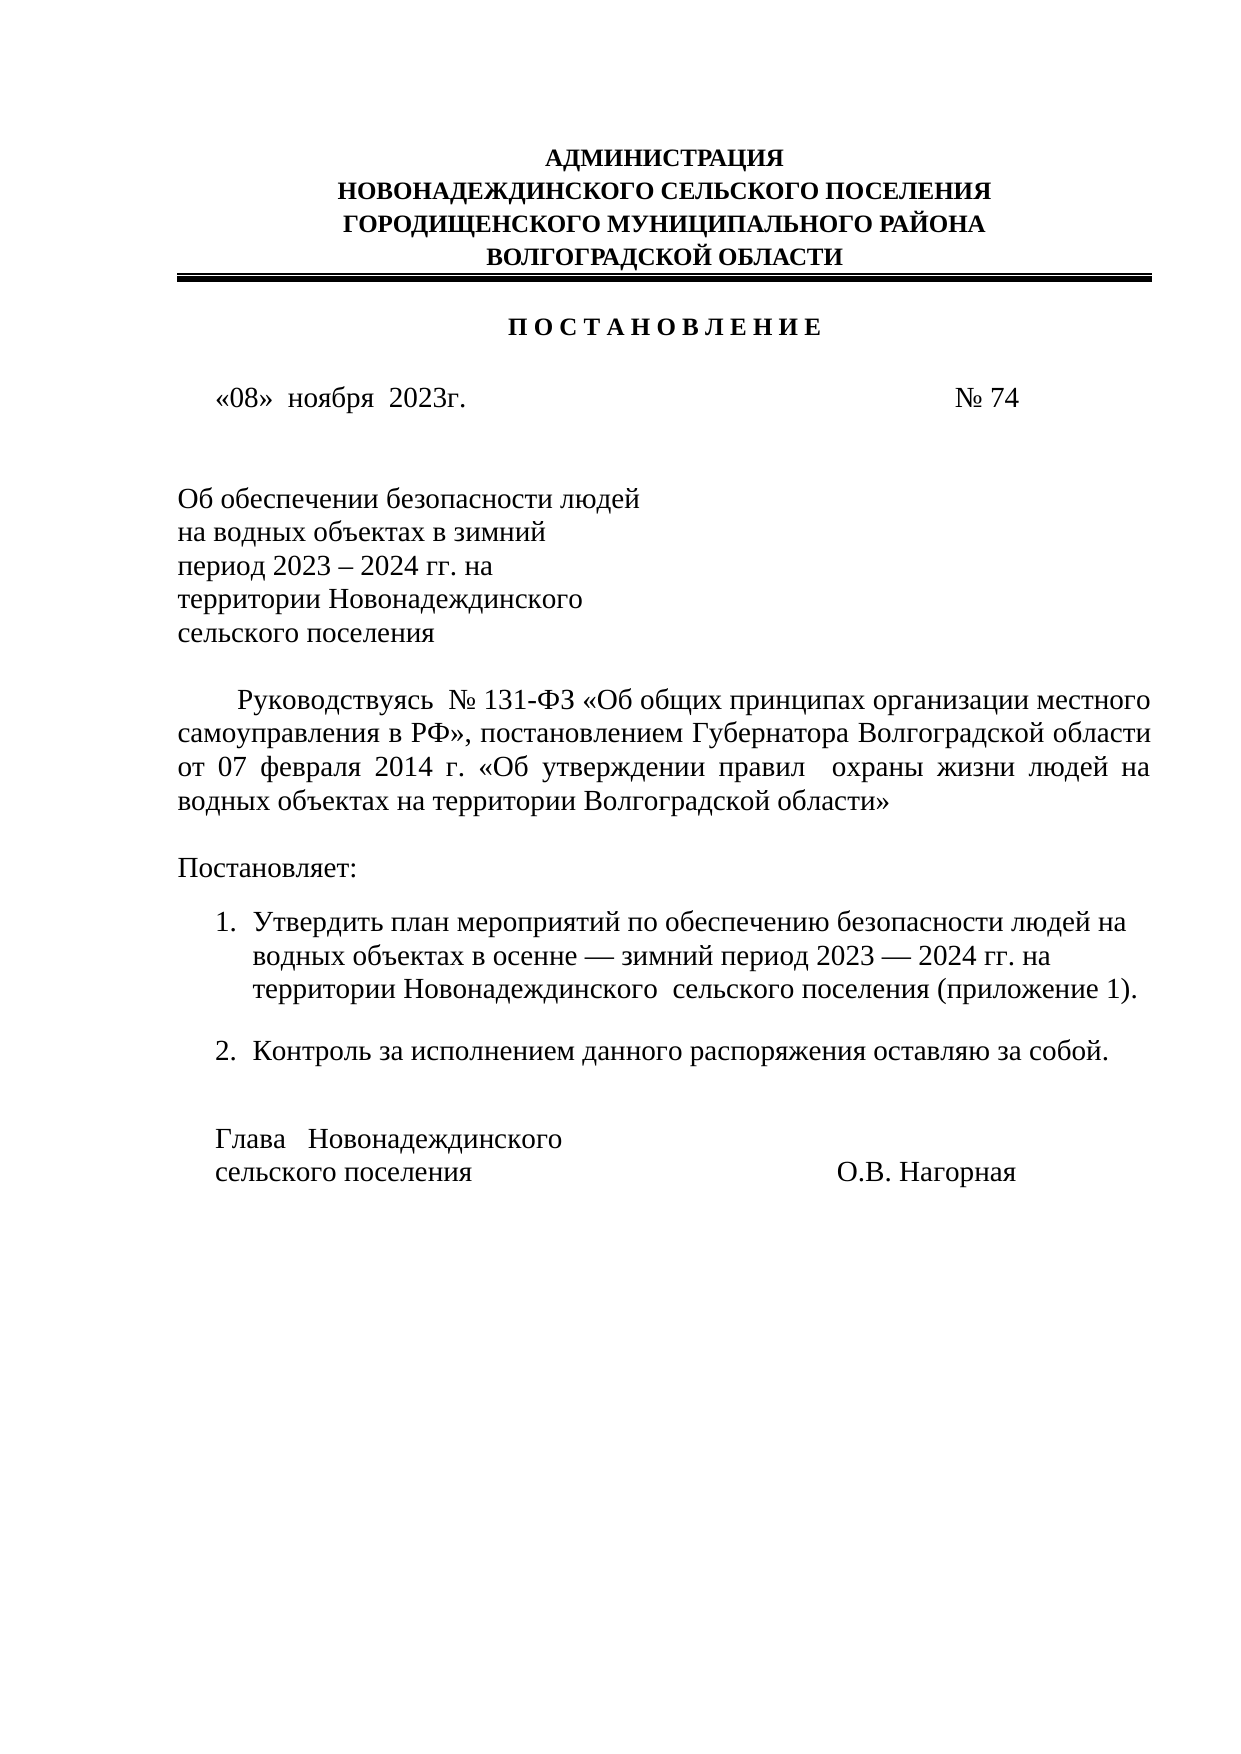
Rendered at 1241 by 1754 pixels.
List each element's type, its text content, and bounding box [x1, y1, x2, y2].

text сельского поселения [177, 615, 1152, 648]
text Об обеспечении безопасности людей [177, 481, 1152, 514]
text период 2023 – 2024 гг. на [177, 548, 1152, 581]
text территории Новонадеждинского [177, 581, 1152, 615]
text НОВОНАДЕЖДИНСКОГО СЕЛЬСКОГО ПОСЕЛЕНИЯ [177, 176, 1152, 205]
text Глава Новонадеждинского [215, 1121, 1152, 1154]
text П О С Т А Н О В Л Е Н И Е [177, 312, 1152, 340]
text ГОРОДИЩЕНСКОГО МУНИЦИПАЛЬНОГО РАЙОНА [177, 209, 1152, 238]
text на водных объектах в зимний [177, 514, 1152, 548]
text АДМИНИСТРАЦИЯ [177, 143, 1152, 172]
text Постановляет: [177, 850, 1152, 883]
text сельского поселения О.В. Нагорная [215, 1154, 1152, 1188]
text Руководствуясь № 131-ФЗ «Об общих принципах организации местного самоуправления в РФ», постановлением Губернатора Волгоградской области от 07 февраля 2014 г. «Об утверждении правил охраны жизни людей на водных объектах на территории Волгоградской области» [177, 682, 1152, 816]
list Утвердить план мероприятий по обеспечению безопасности людей на водных объектах в осенне — зимний период 2023 — 2024 гг. на территории Новонадеждинского сельского поселения (приложение 1). [215, 904, 1152, 1005]
text «08» ноября 2023г. № 74 [215, 380, 1152, 414]
text ВОЛГОГРАДСКОЙ ОБЛАСТИ [177, 242, 1152, 273]
list Контроль за исполнением данного распоряжения оставляю за собой. [215, 1033, 1152, 1066]
